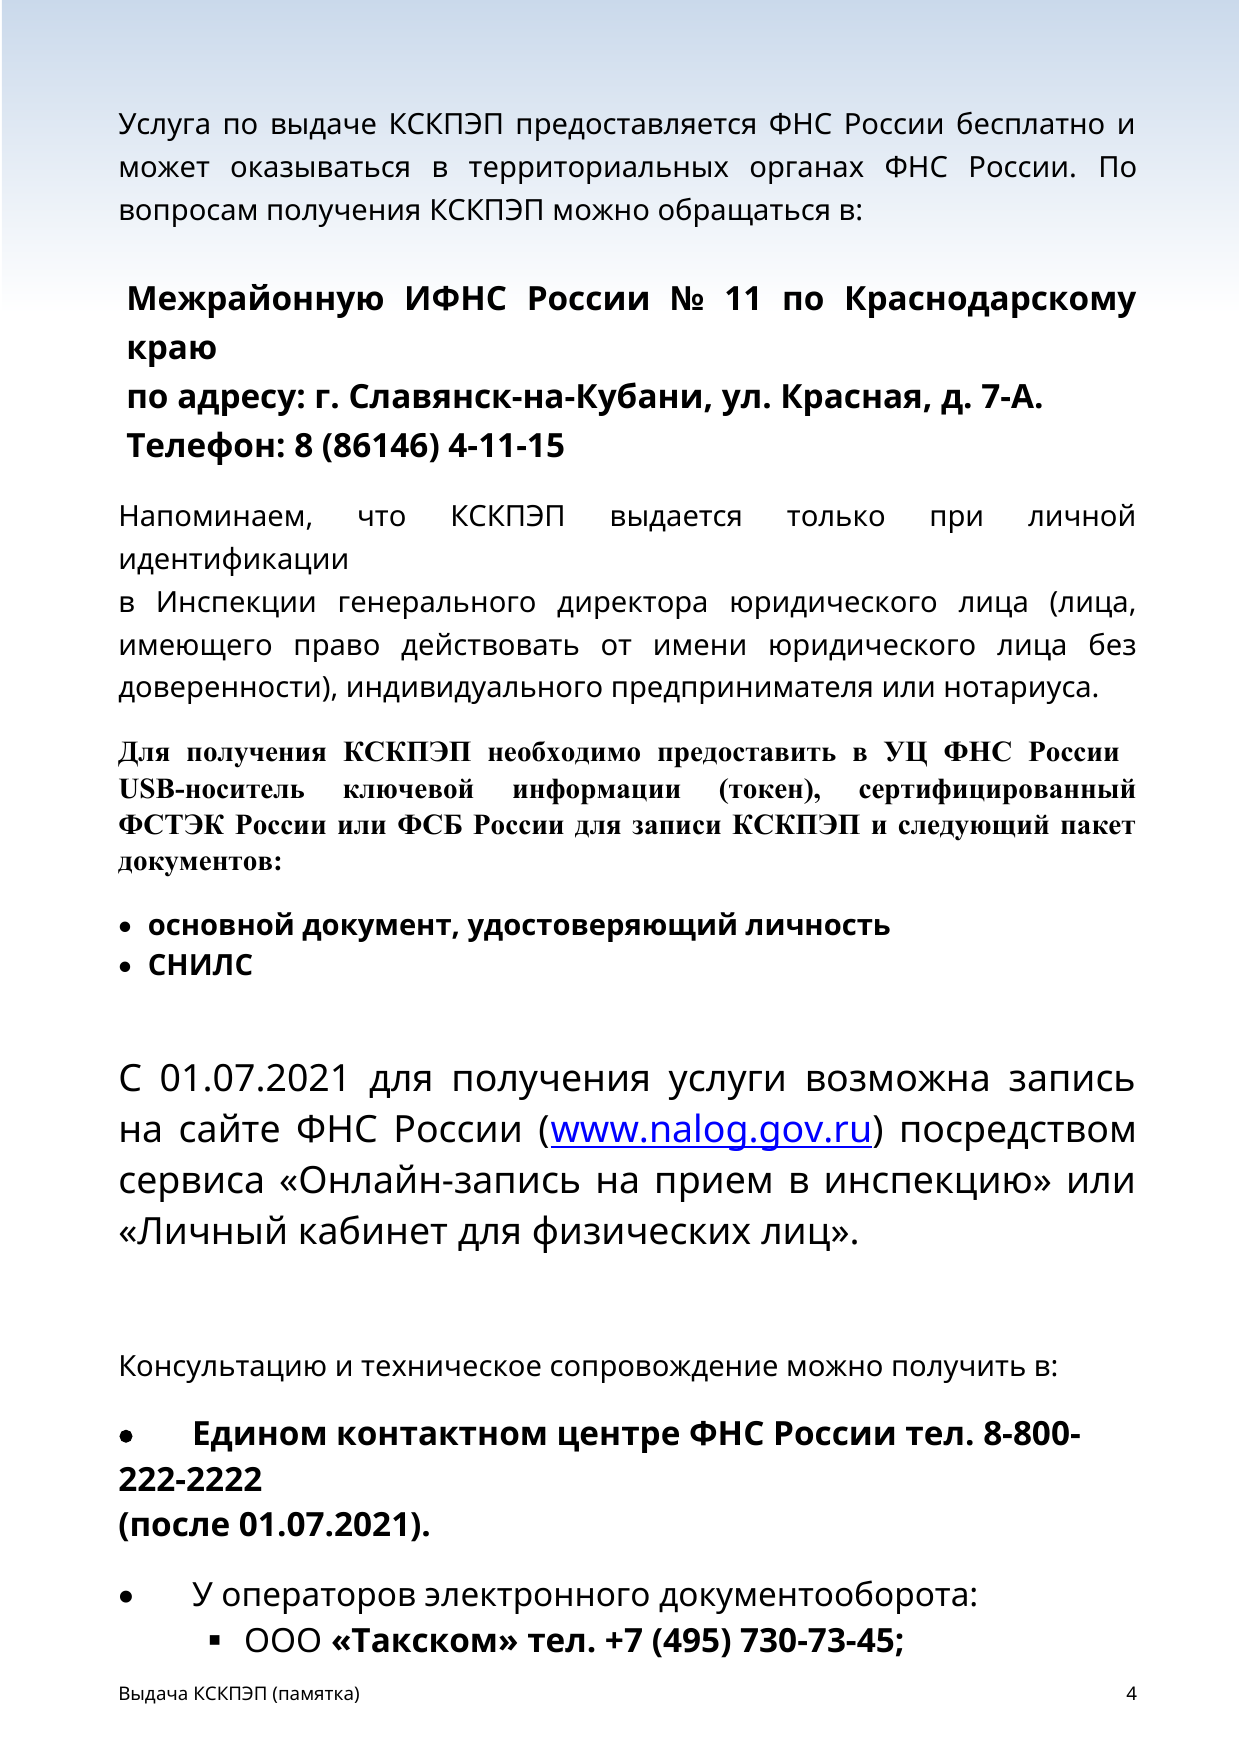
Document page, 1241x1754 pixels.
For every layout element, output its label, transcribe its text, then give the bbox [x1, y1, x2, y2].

text Межрайонную ИФНС России № 11 по Краснодарскому краю [126, 275, 1137, 369]
list основной документ, удостоверяющий личность [118, 904, 1137, 944]
text Телефон: 8 (86146) 4-11-15 [126, 422, 1137, 467]
text по адресу: г. Славянск-на-Кубани, ул. Красная, д. 7-А. [126, 373, 1137, 418]
text С 01.07.2021 для получения услуги возможна запись на сайте ФНС России (www.nalog.gov.ru) посредством сервиса «Онлайн-запись на прием в инспекцию» или «Личный кабинет для физических лиц». [118, 1051, 1137, 1256]
text Услуга по выдаче КСКПЭП предоставляется ФНС России бесплатно и может оказываться в территориальных органах ФНС России. По вопросам получения КСКПЭП можно обращаться в: [118, 103, 1137, 229]
text Напоминаем, что КСКПЭП выдается только при личной идентификации в Инспекции генерального директора юридического лица (лица, имеющего право действовать от имени юридического лица без доверенности), индивидуального предпринимателя или нотариуса. [118, 496, 1137, 706]
text Для получения КСКПЭП необходимо предоставить в УЦ ФНС России USB-носитель ключевой информации (токен), сертифицированный ФСТЭК России или ФСБ России для записи КСКПЭП и следующий пакет документов: [118, 734, 1137, 877]
list СНИЛС [118, 944, 1137, 983]
subtitle Едином контактном центре ФНС России тел. 8-800-222-2222 (после 01.07.2021). [118, 1410, 1137, 1546]
list ООО «Такском» тел. +7 (495) 730-73-45; [207, 1617, 1137, 1662]
subtitle Консультацию и техническое сопровождение можно получить в: [118, 1345, 1137, 1385]
list У операторов электронного документооборота: [118, 1571, 1137, 1617]
